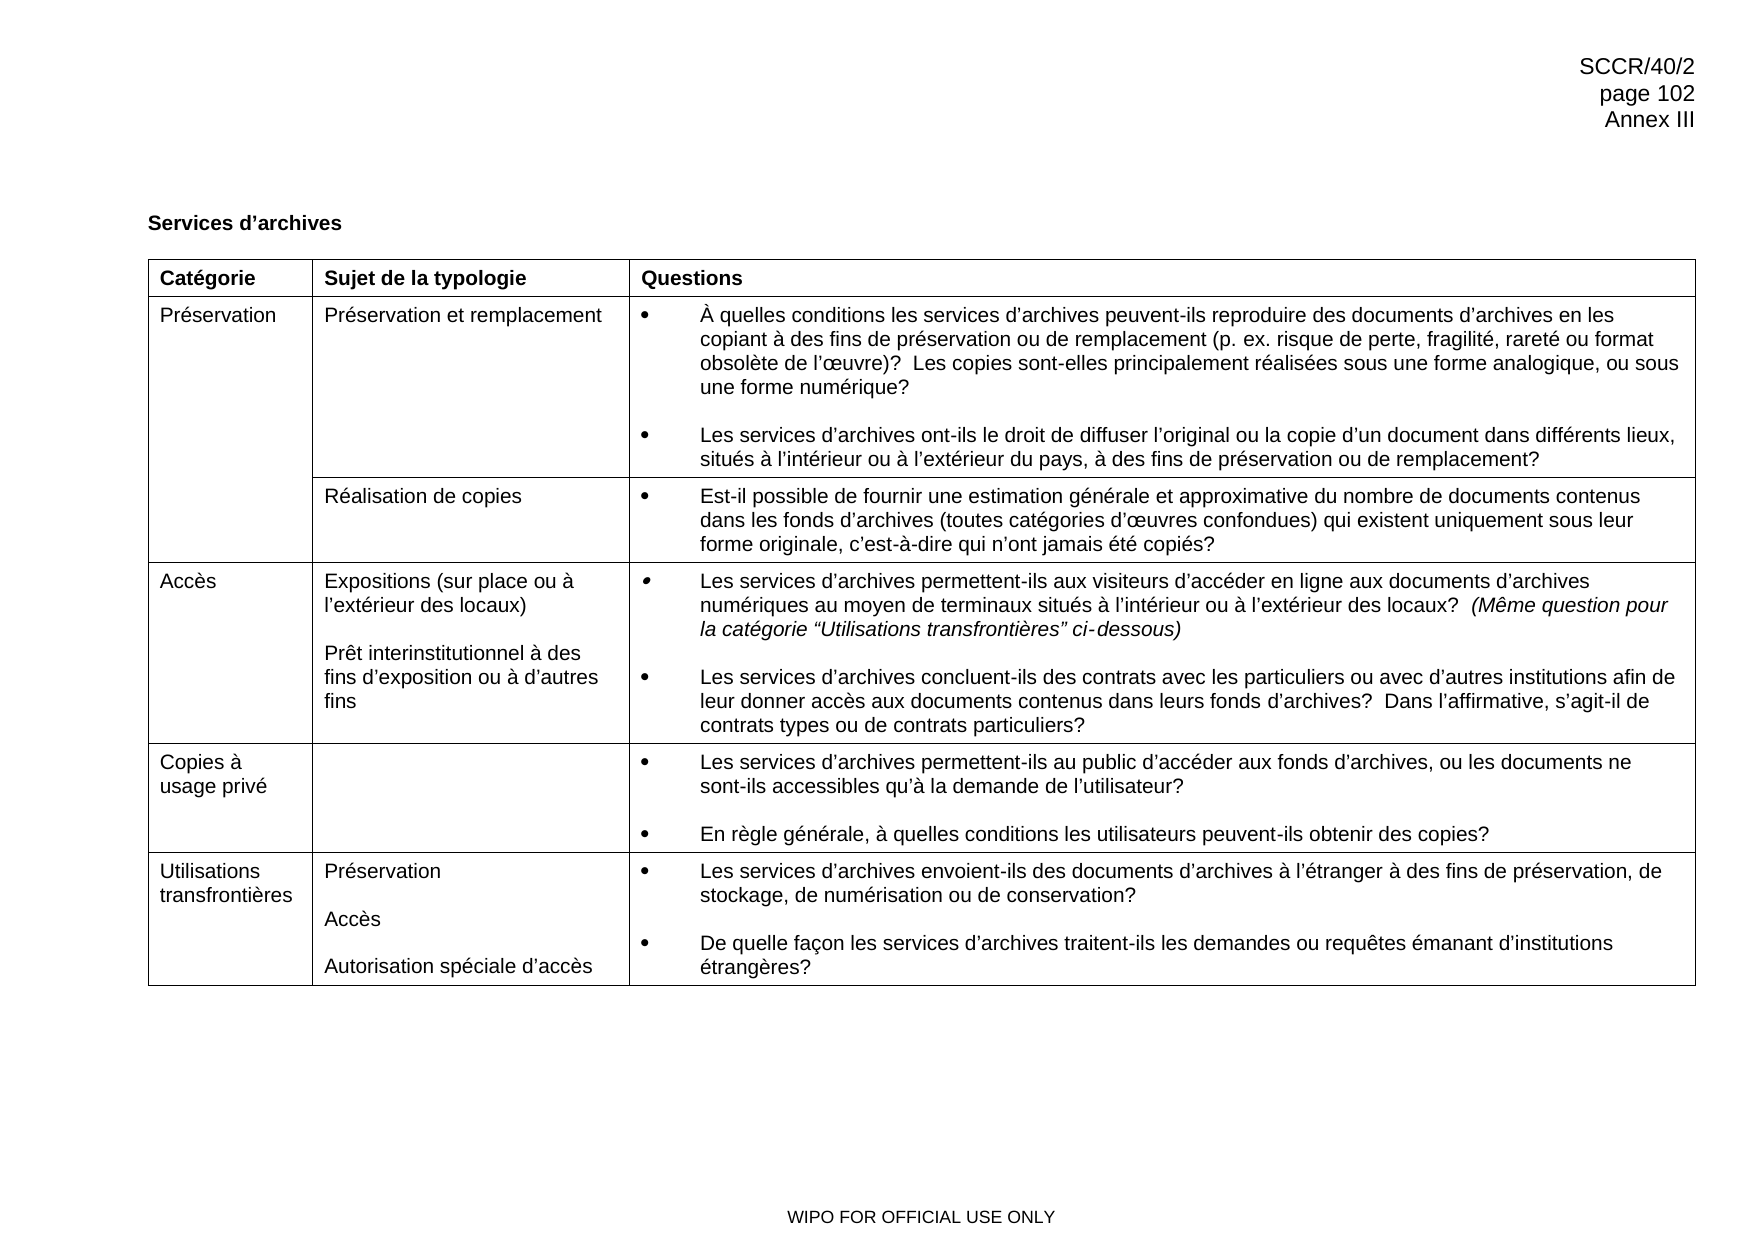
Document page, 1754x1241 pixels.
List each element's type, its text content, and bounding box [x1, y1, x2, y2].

table_header Catégorie [149, 260, 312, 296]
table_cell Préservation Accès Autorisation spéciale d’accès [313, 853, 629, 984]
text Services d’archives [148, 211, 1695, 235]
table_cell À quelles conditions les services d’archives peuvent-ils reproduire des documents d’archives en les copiant à des fins de préservation ou de remplacement (p. ex. risque de perte, fragilité, rareté ou format obsolète de l’œuvre)? Les copies sont-elles principalement réalisées sous une forme analogique, ou sous une forme numérique? Les services d’archives ont-ils le droit de diffuser l’original ou la copie d’un document dans différents lieux, situés à l’intérieur ou à l’extérieur du pays, à des fins de préservation ou de remplacement? [630, 297, 1695, 477]
table_cell Préservation et remplacement [313, 297, 629, 477]
table_cell Utilisations transfrontières [149, 853, 312, 984]
table_cell Est-il possible de fournir une estimation générale et approximative du nombre de documents contenus dans les fonds d’archives (toutes catégories d’œuvres confondues) qui existent uniquement sous leur forme originale, c’est-à-dire qui n’ont jamais été copiés? [630, 478, 1695, 562]
table_cell Copies à usage privé [149, 744, 312, 852]
table_header Sujet de la typologie [313, 260, 629, 296]
table_cell Réalisation de copies [313, 478, 629, 562]
table_cell Préservation [149, 297, 312, 562]
table_header Questions [630, 260, 1695, 296]
table_cell Les services d’archives permettent-ils au public d’accéder aux fonds d’archives, ou les documents ne sont-ils accessibles qu’à la demande de l’utilisateur? En règle générale, à quelles conditions les utilisateurs peuvent-ils obtenir des copies? [630, 744, 1695, 852]
table_cell Expositions (sur place ou à l’extérieur des locaux) Prêt interinstitutionnel à des fins d’exposition ou à d’autres fins [313, 563, 629, 743]
table_cell Les services d’archives envoient-ils des documents d’archives à l’étranger à des fins de préservation, de stockage, de numérisation ou de conservation? De quelle façon les services d’archives traitent-ils les demandes ou requêtes émanant d’institutions étrangères? [630, 853, 1695, 984]
table_cell Les services d’archives permettent-ils aux visiteurs d’accéder en ligne aux documents d’archives numériques au moyen de terminaux situés à l’intérieur ou à l’extérieur des locaux? (Même question pour la catégorie “Utilisations transfrontières” ci-dessous) Les services d’archives concluent-ils des contrats avec les particuliers ou avec d’autres institutions afin de leur donner accès aux documents contenus dans leurs fonds d’archives? Dans l’affirmative, s’agit-il de contrats types ou de contrats particuliers? [630, 563, 1695, 743]
table_cell Accès [149, 563, 312, 743]
table_cell [313, 744, 629, 852]
